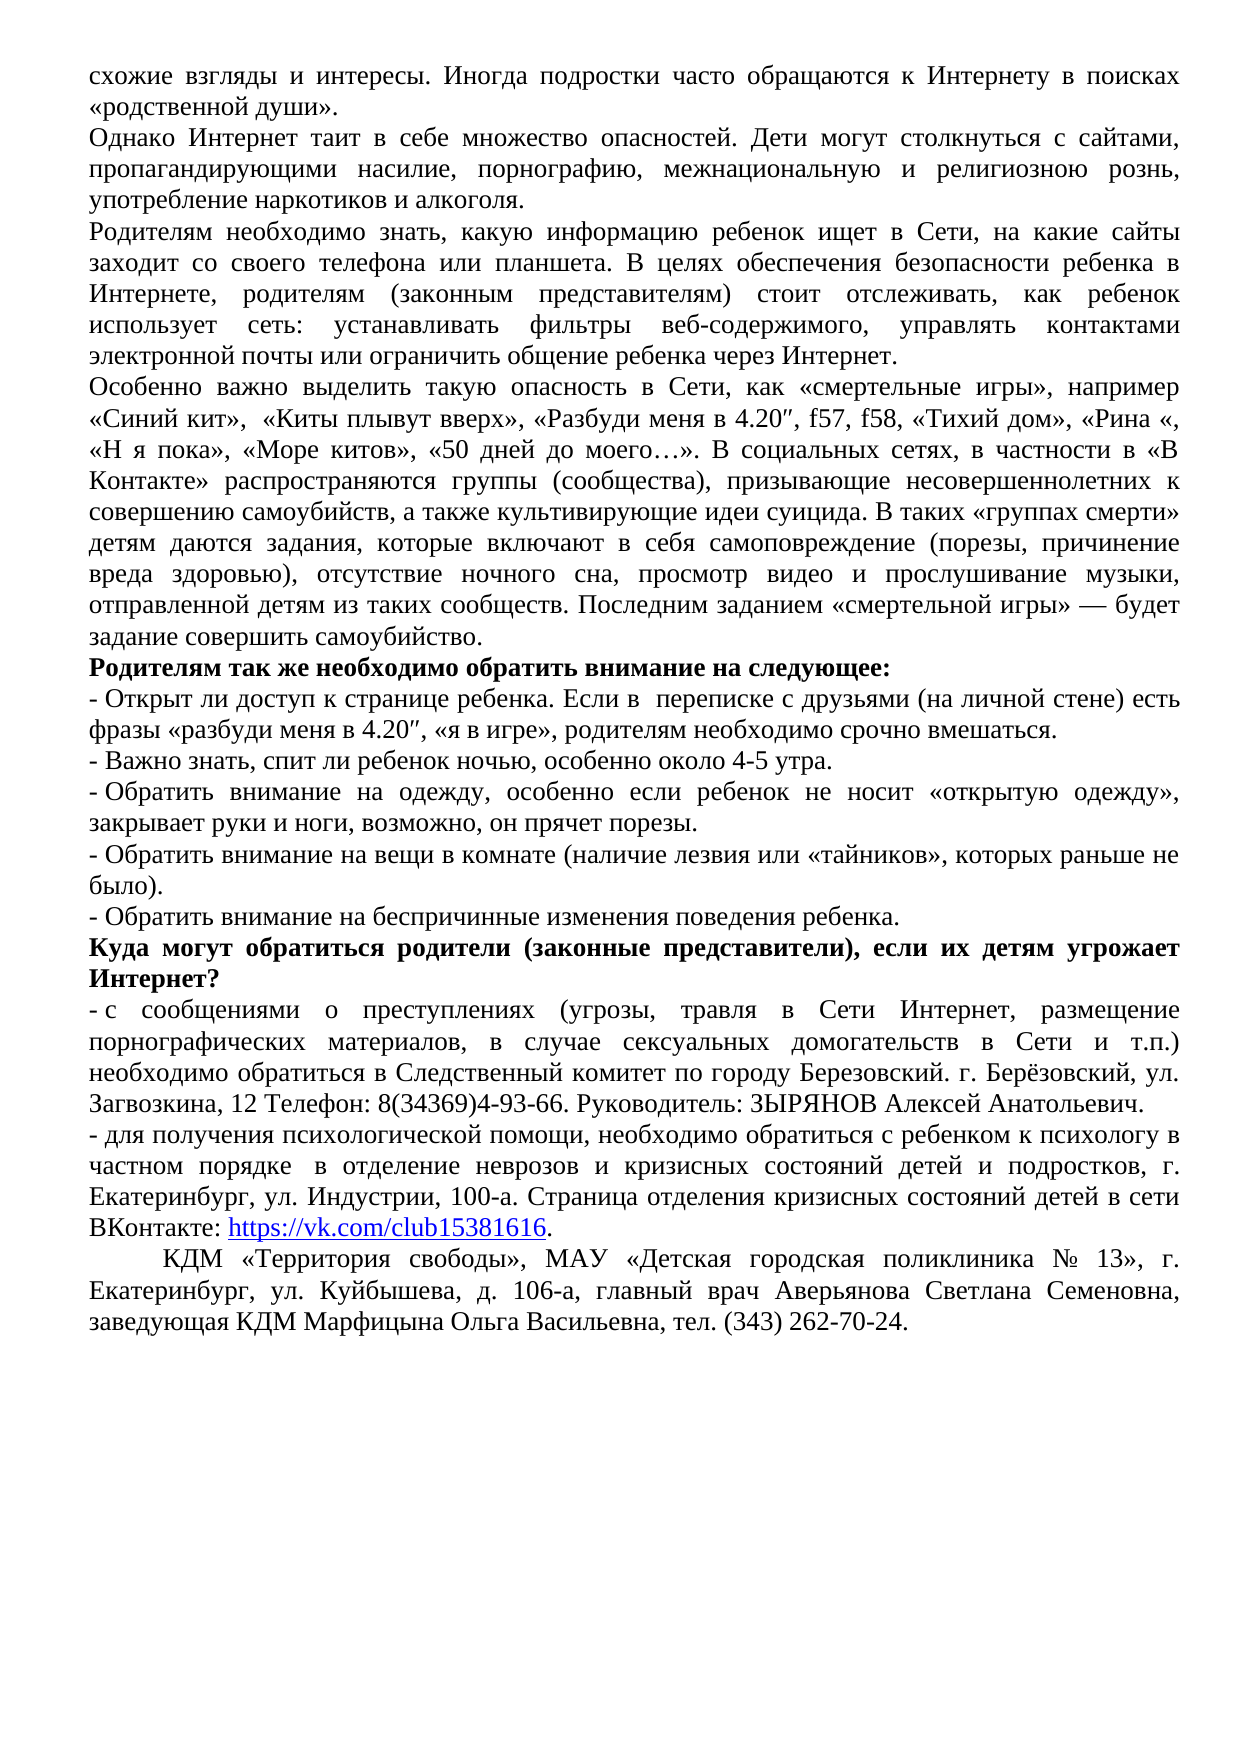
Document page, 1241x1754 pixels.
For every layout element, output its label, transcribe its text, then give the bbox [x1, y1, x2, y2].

text - Открыт ли доступ к странице ребенка. Если в переписке с друзьями (на личной стене) есть фразы «разбуди меня в 4.20″, «я в игре», родителям необходимо срочно вмешаться. [89, 682, 1181, 744]
text Однако Интернет таит в себе множество опасностей. Дети могут столкнуться с сайтами, пропагандирующими насилие, порнографию, межнациональную и религиозною рознь, употребление наркотиков и алкоголя. [89, 121, 1181, 215]
text Особенно важно выделить такую опасность в Сети, как «смертельные игры», например «Синий кит», «Киты плывут вверх», «Разбуди меня в 4.20″, f57, f58, «Тихий дом», «Рина «, «Н я пока», «Море китов», «50 дней до моего…». В социальных сетях, в частности в «В Контакте» распространяются группы (сообщества), призывающие несовершеннолетних к совершению самоубийств, а также культивирующие идеи суицида. В таких «группах смерти» детям даются задания, которые включают в себя самоповреждение (порезы, причинение вреда здоровью), отсутствие ночного сна, просмотр видео и прослушивание музыки, отправленной детям из таких сообществ. Последним заданием «смертельной игры» — будет задание совершить самоубийство. [89, 371, 1181, 651]
text - Обратить внимание на одежду, особенно если ребенок не носит «открытую одежду», закрывает руки и ноги, возможно, он прячет порезы. [89, 775, 1181, 838]
text - Обратить внимание на вещи в комнате (наличие лезвия или «тайников», которых раньше не было). [89, 838, 1181, 900]
text - для получения психологической помощи, необходимо обратиться с ребенком к психологу в частном порядке в отделение неврозов и кризисных состояний детей и подростков, г. Екатеринбург, ул. Индустрии, 100-а. Страница отделения кризисных состояний детей в сети ВКонтакте: https://vk.com/club15381616. [89, 1118, 1181, 1243]
text Родителям необходимо знать, какую информацию ребенок ищет в Сети, на какие сайты заходит со своего телефона или планшета. В целях обеспечения безопасности ребенка в Интернете, родителям (законным представителям) стоит отслеживать, как ребенок использует сеть: устанавливать фильтры веб-содержимого, управлять контактами электронной почты или ограничить общение ребенка через Интернет. [89, 215, 1181, 371]
text Куда могут обратиться родители (законные представители), если их детям угрожает Интернет? [89, 931, 1181, 993]
text Родителям так же необходимо обратить внимание на следующее: [89, 651, 1181, 682]
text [89, 59, 1181, 121]
text КДМ «Территория свободы», МАУ «Детская городская поликлиника № 13», г. Екатеринбург, ул. Куйбышева, д. 106-а, главный врач Аверьянова Светлана Семеновна, заведующая КДМ Марфицына Ольга Васильевна, тел. (343) 262-70-24. [89, 1243, 1181, 1336]
text - с сообщениями о преступлениях (угрозы, травля в Сети Интернет, размещение порнографических материалов, в случае сексуальных домогательств в Сети и т.п.) необходимо обратиться в Следственный комитет по городу Березовский. г. Берёзовский, ул. Загвозкина, 12 Телефон: 8(34369)4-93-66. Руководитель: ЗЫРЯНОВ Алексей Анатольевич. [89, 993, 1181, 1118]
text - Обратить внимание на беспричинные изменения поведения ребенка. [89, 900, 1181, 931]
text - Важно знать, спит ли ребенок ночью, особенно около 4-5 утра. [89, 744, 1181, 775]
